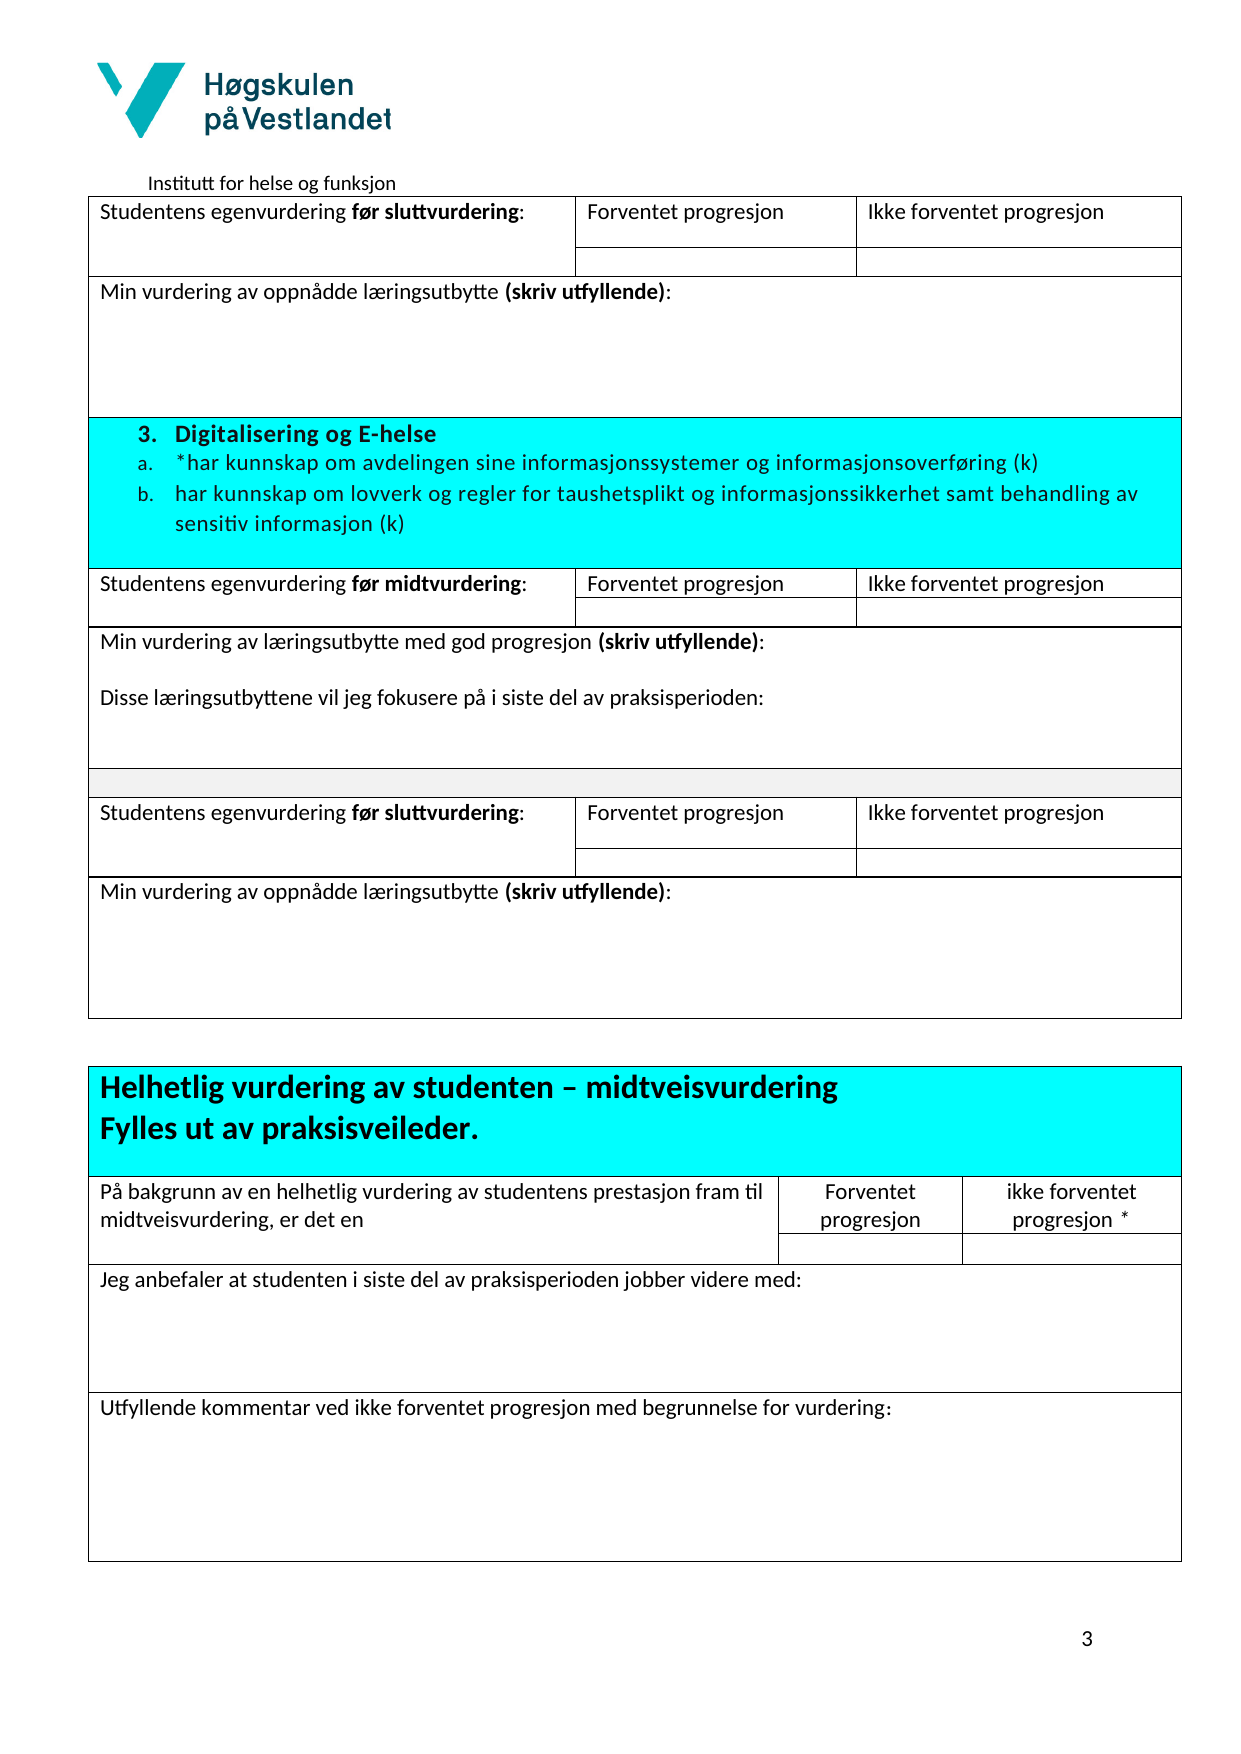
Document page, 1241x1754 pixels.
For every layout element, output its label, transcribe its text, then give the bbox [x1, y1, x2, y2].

table_cell ikke forventet progresjon * [963, 1177, 1181, 1233]
table_cell [576, 598, 856, 626]
table_cell Utfyllende kommentar ved ikke forventet progresjon med begrunnelse for vurdering: [89, 1393, 1181, 1561]
table_cell [779, 1234, 962, 1264]
table_cell [576, 849, 856, 876]
picture [96, 62, 391, 138]
table_cell Forventet progresjon [576, 798, 856, 847]
table_cell På bakgrunn av en helhetlig vurdering av studentens prestasjon fram til midtveisvurdering, er det en [89, 1177, 778, 1264]
table_cell [963, 1234, 1181, 1264]
table_cell Jeg anbefaler at studenten i siste del av praksisperioden jobber videre med: [89, 1265, 1181, 1392]
table_cell [857, 849, 1181, 876]
table_cell Ikke forventet progresjon [857, 569, 1181, 597]
table_cell Forventet progresjon [576, 569, 856, 597]
table_cell Studentens egenvurdering før sluttvurdering: [89, 798, 575, 876]
table_cell Digitalisering og E-helse *har kunnskap om avdelingen sine informasjonssystemer og informasjonsoverføring (k) har kunnskap om lovverk og regler for taushetsplikt og informasjonssikkerhet samt behandling av sensitiv informasjon (k) [89, 418, 1181, 568]
table_cell Min vurdering av oppnådde læringsutbytte (skriv utfyllende): [89, 878, 1181, 1018]
table_cell Forventet progresjon [576, 197, 856, 247]
table_cell Studentens egenvurdering før sluttvurdering: [89, 197, 575, 276]
table_cell [89, 769, 1181, 797]
table_cell Ikke forventet progresjon [857, 197, 1181, 247]
table_cell Ikke forventet progresjon [857, 798, 1181, 847]
table_cell [857, 598, 1181, 626]
table_cell Forventet progresjon [779, 1177, 962, 1233]
table_cell [857, 248, 1181, 276]
table_cell [576, 248, 856, 276]
table_header Helhetlig vurdering av studenten – midtveisvurdering Fylles ut av praksisveileder. [89, 1067, 1181, 1176]
table_cell Studentens egenvurdering før midtvurdering: [89, 569, 575, 626]
table_cell Min vurdering av læringsutbytte med god progresjon (skriv utfyllende): Disse læringsutbyttene vil jeg fokusere på i siste del av praksisperioden: [89, 628, 1181, 767]
table_cell Min vurdering av oppnådde læringsutbytte (skriv utfyllende): [89, 277, 1181, 417]
